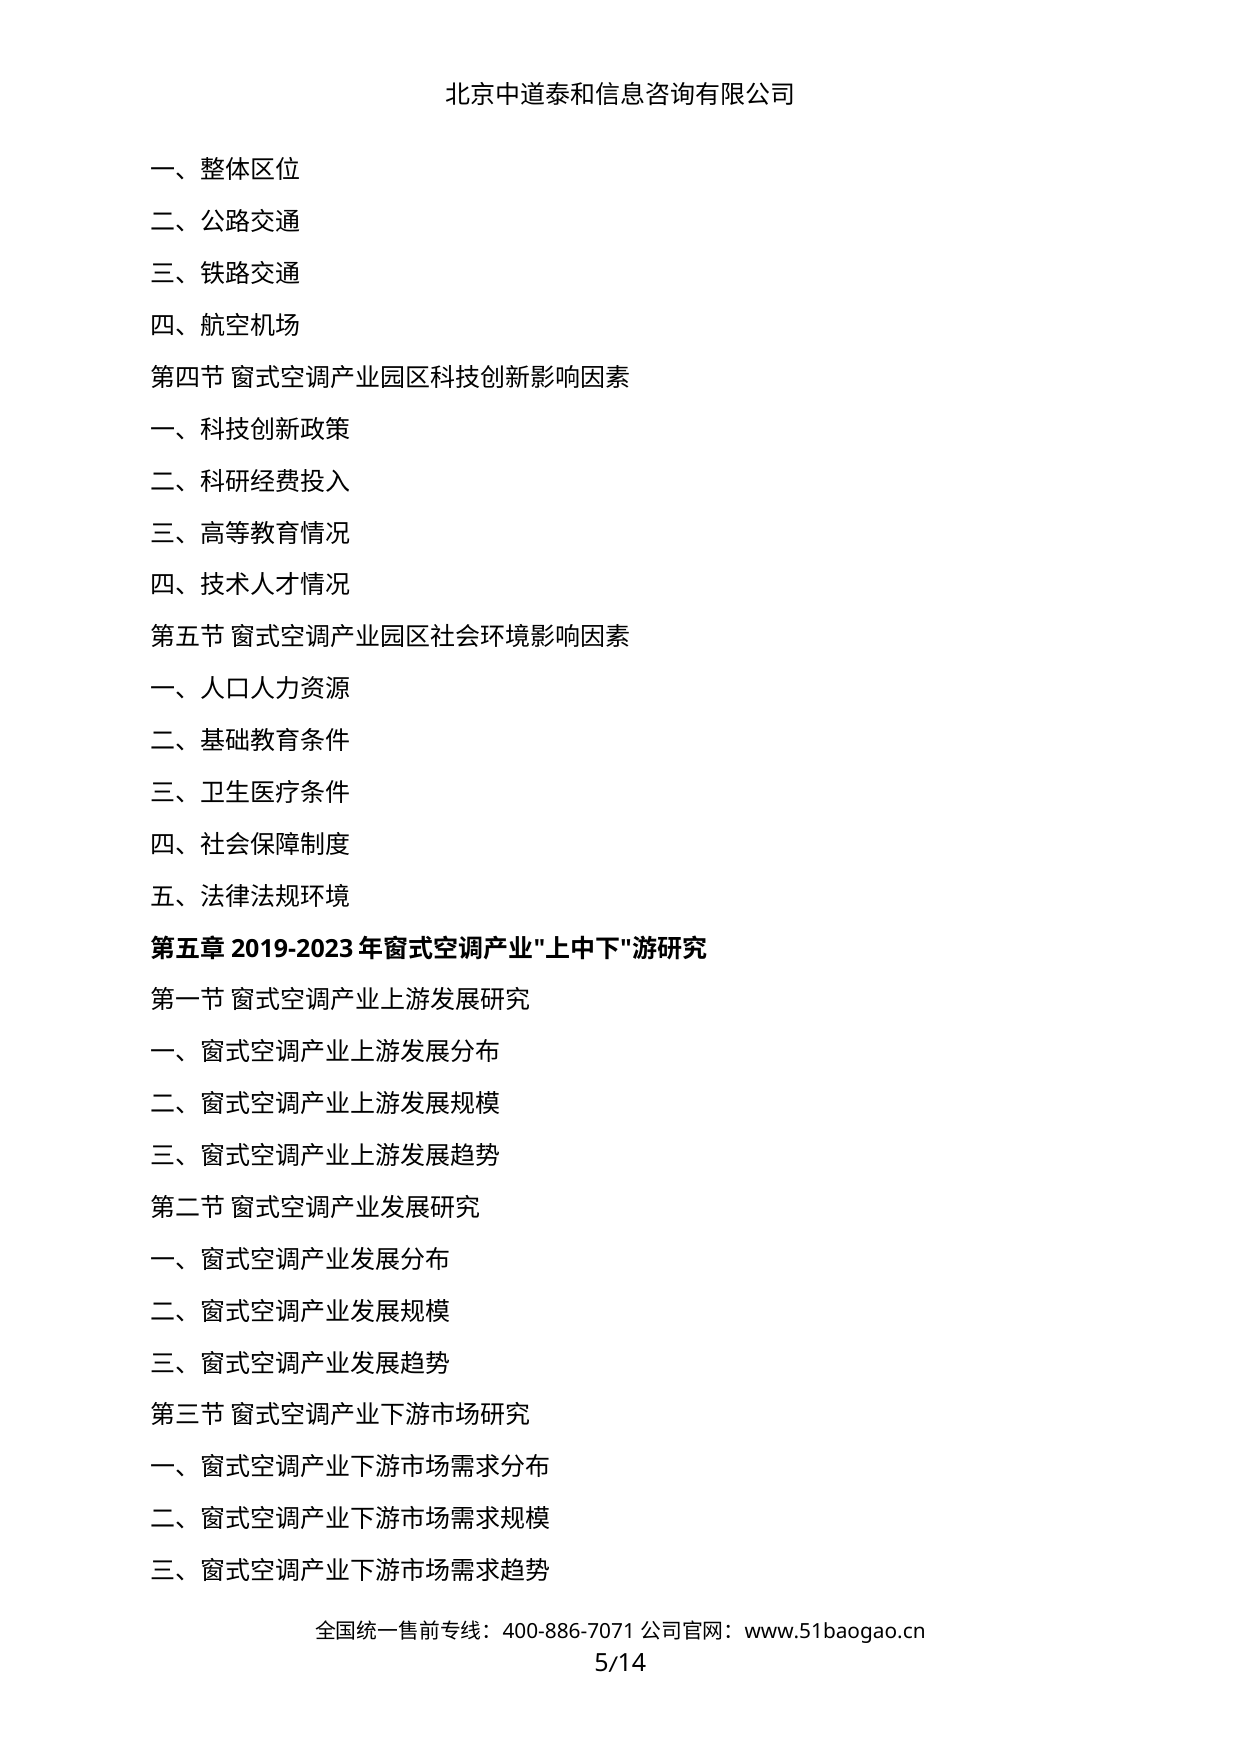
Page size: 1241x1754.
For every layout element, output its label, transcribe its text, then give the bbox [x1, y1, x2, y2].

text 三、卫生医疗条件 [150, 772, 1090, 809]
text 第二节 窗式空调产业发展研究 [150, 1187, 1090, 1224]
text 第一节 窗式空调产业上游发展研究 [150, 980, 1090, 1016]
text 一、窗式空调产业上游发展分布 [150, 1032, 1090, 1068]
text 一、整体区位 [150, 150, 1090, 186]
text 二、窗式空调产业下游市场需求规模 [150, 1499, 1090, 1535]
text 四、社会保障制度 [150, 824, 1090, 861]
text 第三节 窗式空调产业下游市场研究 [150, 1395, 1090, 1431]
text 二、科研经费投入 [150, 461, 1090, 497]
text 三、窗式空调产业发展趋势 [150, 1343, 1090, 1379]
text 第五章 2019-2023年窗式空调产业"上中下"游研究 [150, 928, 1090, 964]
text 四、航空机场 [150, 306, 1090, 342]
text 三、铁路交通 [150, 254, 1090, 290]
text 第四节 窗式空调产业园区科技创新影响因素 [150, 357, 1090, 394]
text 二、窗式空调产业上游发展规模 [150, 1084, 1090, 1120]
text 二、公路交通 [150, 202, 1090, 238]
text 一、人口人力资源 [150, 669, 1090, 705]
text 一、科技创新政策 [150, 409, 1090, 446]
text 三、窗式空调产业上游发展趋势 [150, 1136, 1090, 1172]
text 二、基础教育条件 [150, 721, 1090, 757]
text 五、法律法规环境 [150, 876, 1090, 912]
text 三、窗式空调产业下游市场需求趋势 [150, 1551, 1090, 1587]
text 一、窗式空调产业发展分布 [150, 1239, 1090, 1276]
text 四、技术人才情况 [150, 565, 1090, 601]
text 一、窗式空调产业下游市场需求分布 [150, 1447, 1090, 1483]
text 二、窗式空调产业发展规模 [150, 1291, 1090, 1327]
text 第五节 窗式空调产业园区社会环境影响因素 [150, 617, 1090, 653]
text 三、高等教育情况 [150, 513, 1090, 549]
